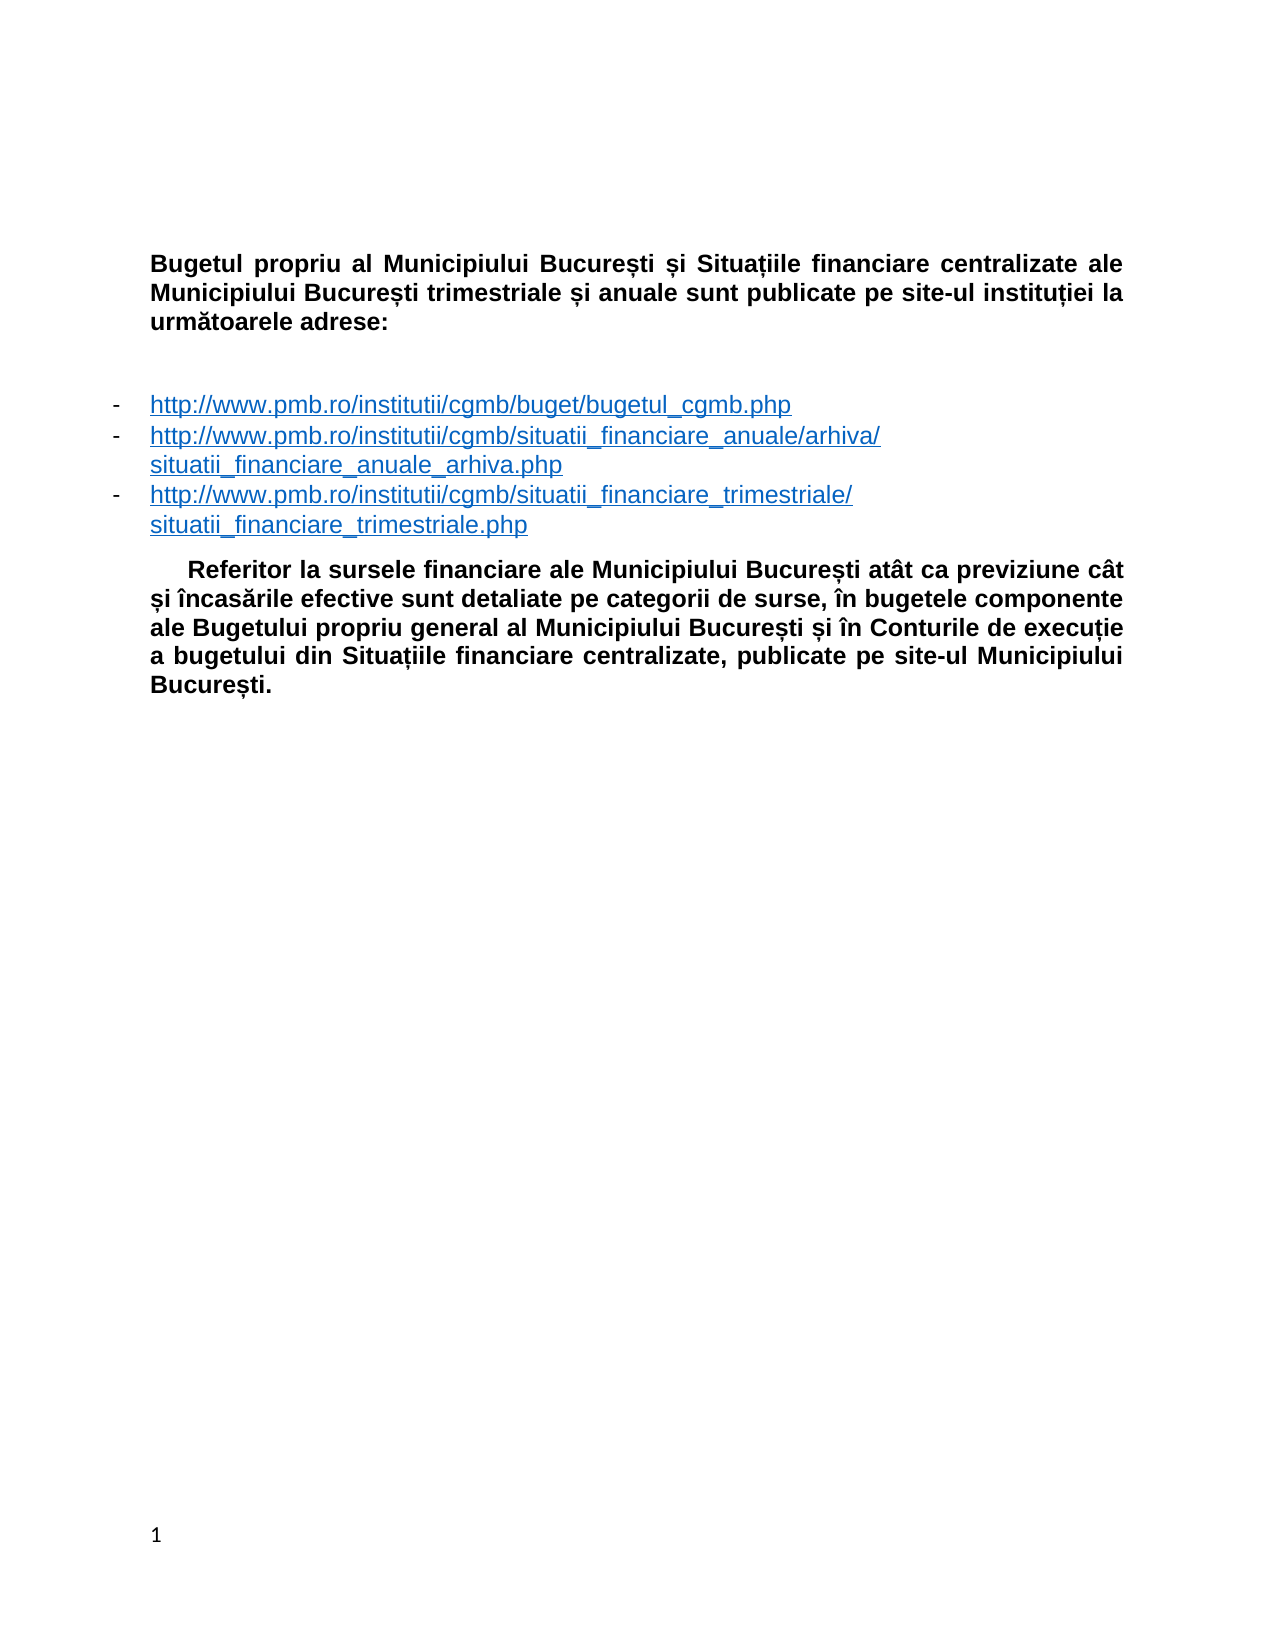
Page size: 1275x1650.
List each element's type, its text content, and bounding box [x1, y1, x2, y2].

list http://www.pmb.ro/institutii/cgmb/buget/bugetul_cgmb.php [112, 389, 1125, 420]
list http://www.pmb.ro/institutii/cgmb/situatii_financiare_trimestriale/situatii_financiare_trimestriale.php [112, 479, 1125, 538]
text Bugetul propriu al Municipiului București și Situațiile financiare centralizate ale Municipiului București trimestriale și anuale sunt publicate pe site-ul instituției la următoarele adrese: [150, 249, 1125, 335]
text Referitor la sursele financiare ale Municipiului București atât ca previziune cât și încasările efective sunt detaliate pe categorii de surse, în bugetele componente ale Bugetului propriu general al Municipiului București și în Conturile de execuție a bugetului din Situațiile financiare centralizate, publicate pe site-ul Municipiului București. [150, 555, 1125, 699]
list http://www.pmb.ro/institutii/cgmb/situatii_financiare_anuale/arhiva/situatii_financiare_anuale_arhiva.php [112, 420, 1125, 479]
